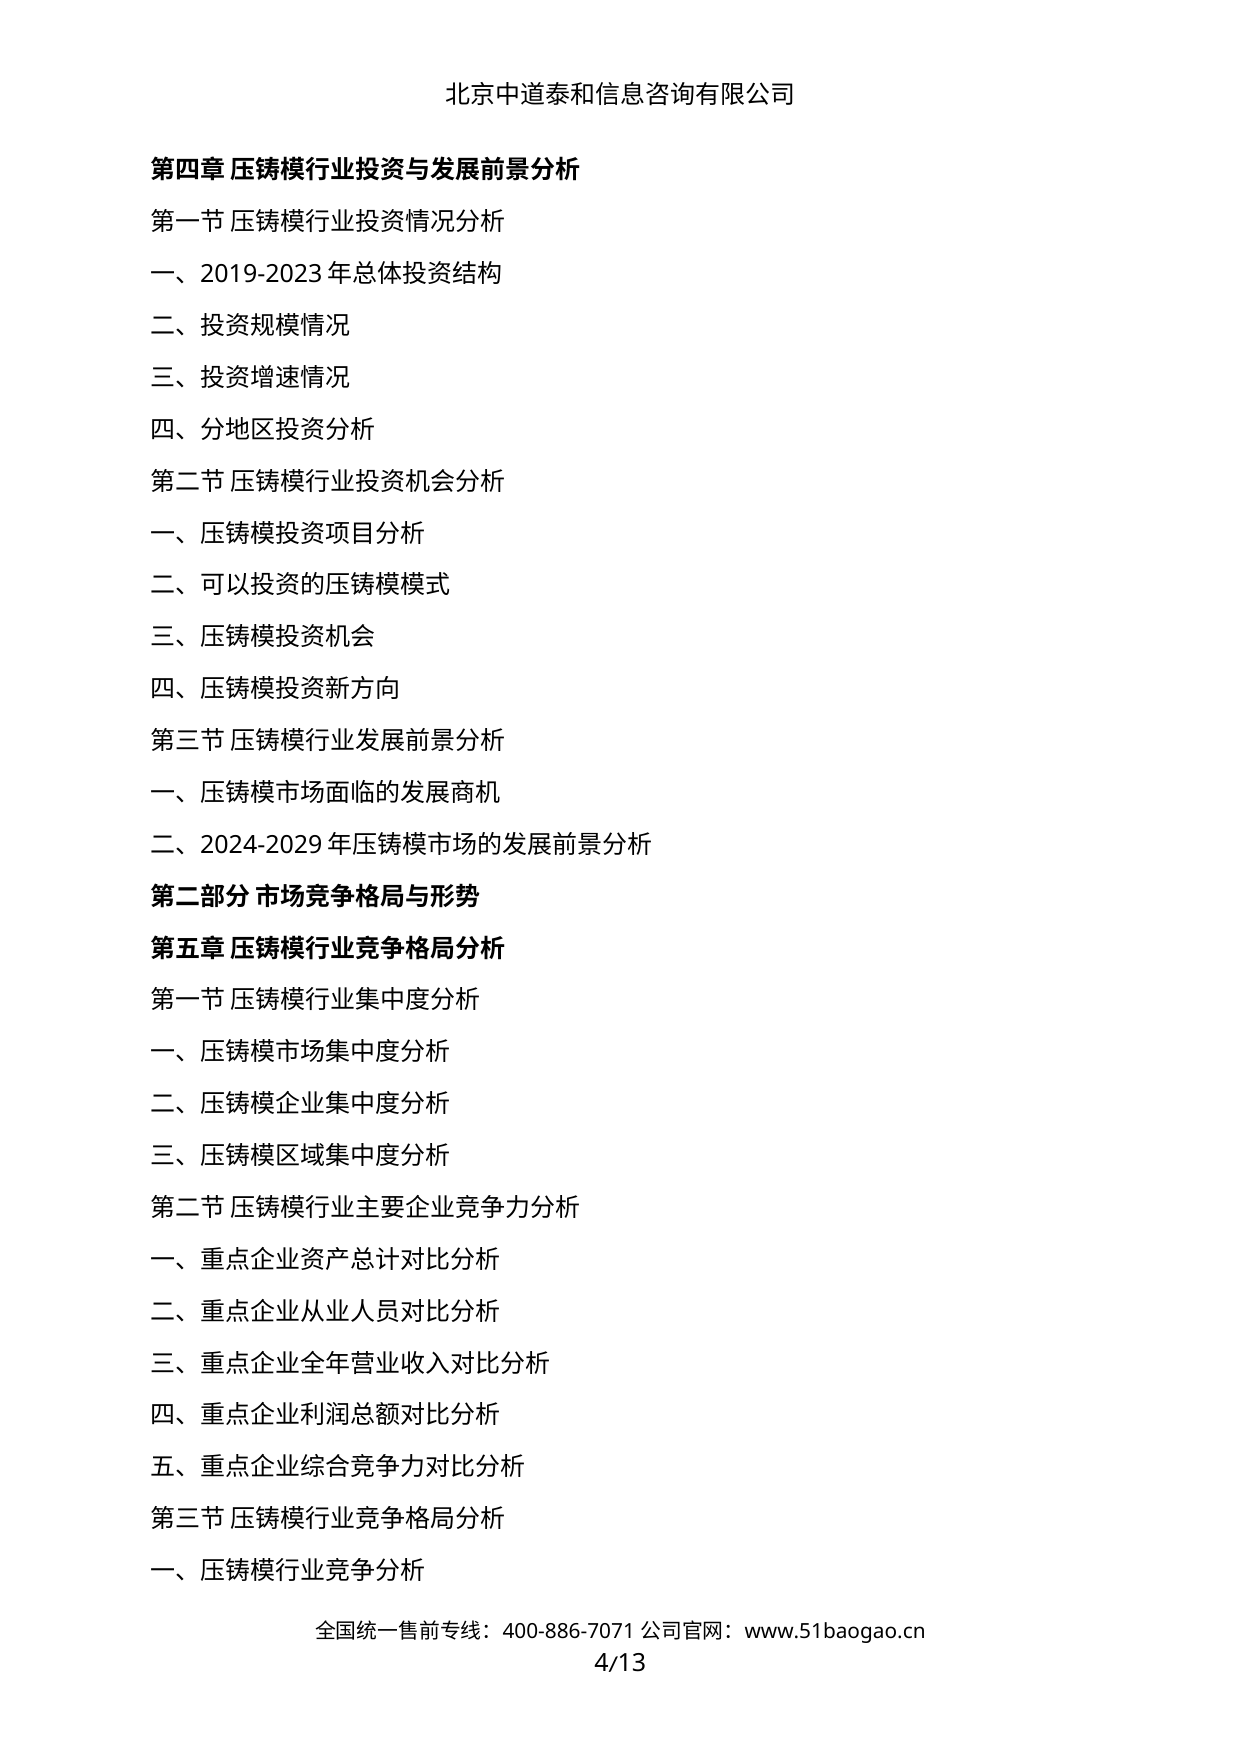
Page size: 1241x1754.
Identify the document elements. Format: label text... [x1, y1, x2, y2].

text 三、压铸模投资机会 [150, 617, 1090, 653]
text 三、压铸模区域集中度分析 [150, 1136, 1090, 1172]
text 一、重点企业资产总计对比分析 [150, 1239, 1090, 1276]
text 第一节 压铸模行业投资情况分析 [150, 202, 1090, 238]
text 四、重点企业利润总额对比分析 [150, 1395, 1090, 1431]
text 一、压铸模行业竞争分析 [150, 1551, 1090, 1587]
text 第二节 压铸模行业投资机会分析 [150, 461, 1090, 497]
text 二、2024-2029年压铸模市场的发展前景分析 [150, 824, 1090, 861]
text 第四章 压铸模行业投资与发展前景分析 [150, 150, 1090, 186]
text 一、压铸模市场集中度分析 [150, 1032, 1090, 1068]
text 第三节 压铸模行业发展前景分析 [150, 721, 1090, 757]
text 二、压铸模企业集中度分析 [150, 1084, 1090, 1120]
text 五、重点企业综合竞争力对比分析 [150, 1447, 1090, 1483]
text 一、2019-2023年总体投资结构 [150, 254, 1090, 290]
text 一、压铸模市场面临的发展商机 [150, 772, 1090, 809]
text 第二部分 市场竞争格局与形势 [150, 876, 1090, 912]
text 第五章 压铸模行业竞争格局分析 [150, 928, 1090, 964]
text 三、投资增速情况 [150, 357, 1090, 394]
text 第二节 压铸模行业主要企业竞争力分析 [150, 1187, 1090, 1224]
text 第一节 压铸模行业集中度分析 [150, 980, 1090, 1016]
text 二、重点企业从业人员对比分析 [150, 1291, 1090, 1327]
text 二、投资规模情况 [150, 306, 1090, 342]
text 四、压铸模投资新方向 [150, 669, 1090, 705]
text 三、重点企业全年营业收入对比分析 [150, 1343, 1090, 1379]
text 第三节 压铸模行业竞争格局分析 [150, 1499, 1090, 1535]
text 四、分地区投资分析 [150, 409, 1090, 446]
text 二、可以投资的压铸模模式 [150, 565, 1090, 601]
text 一、压铸模投资项目分析 [150, 513, 1090, 549]
